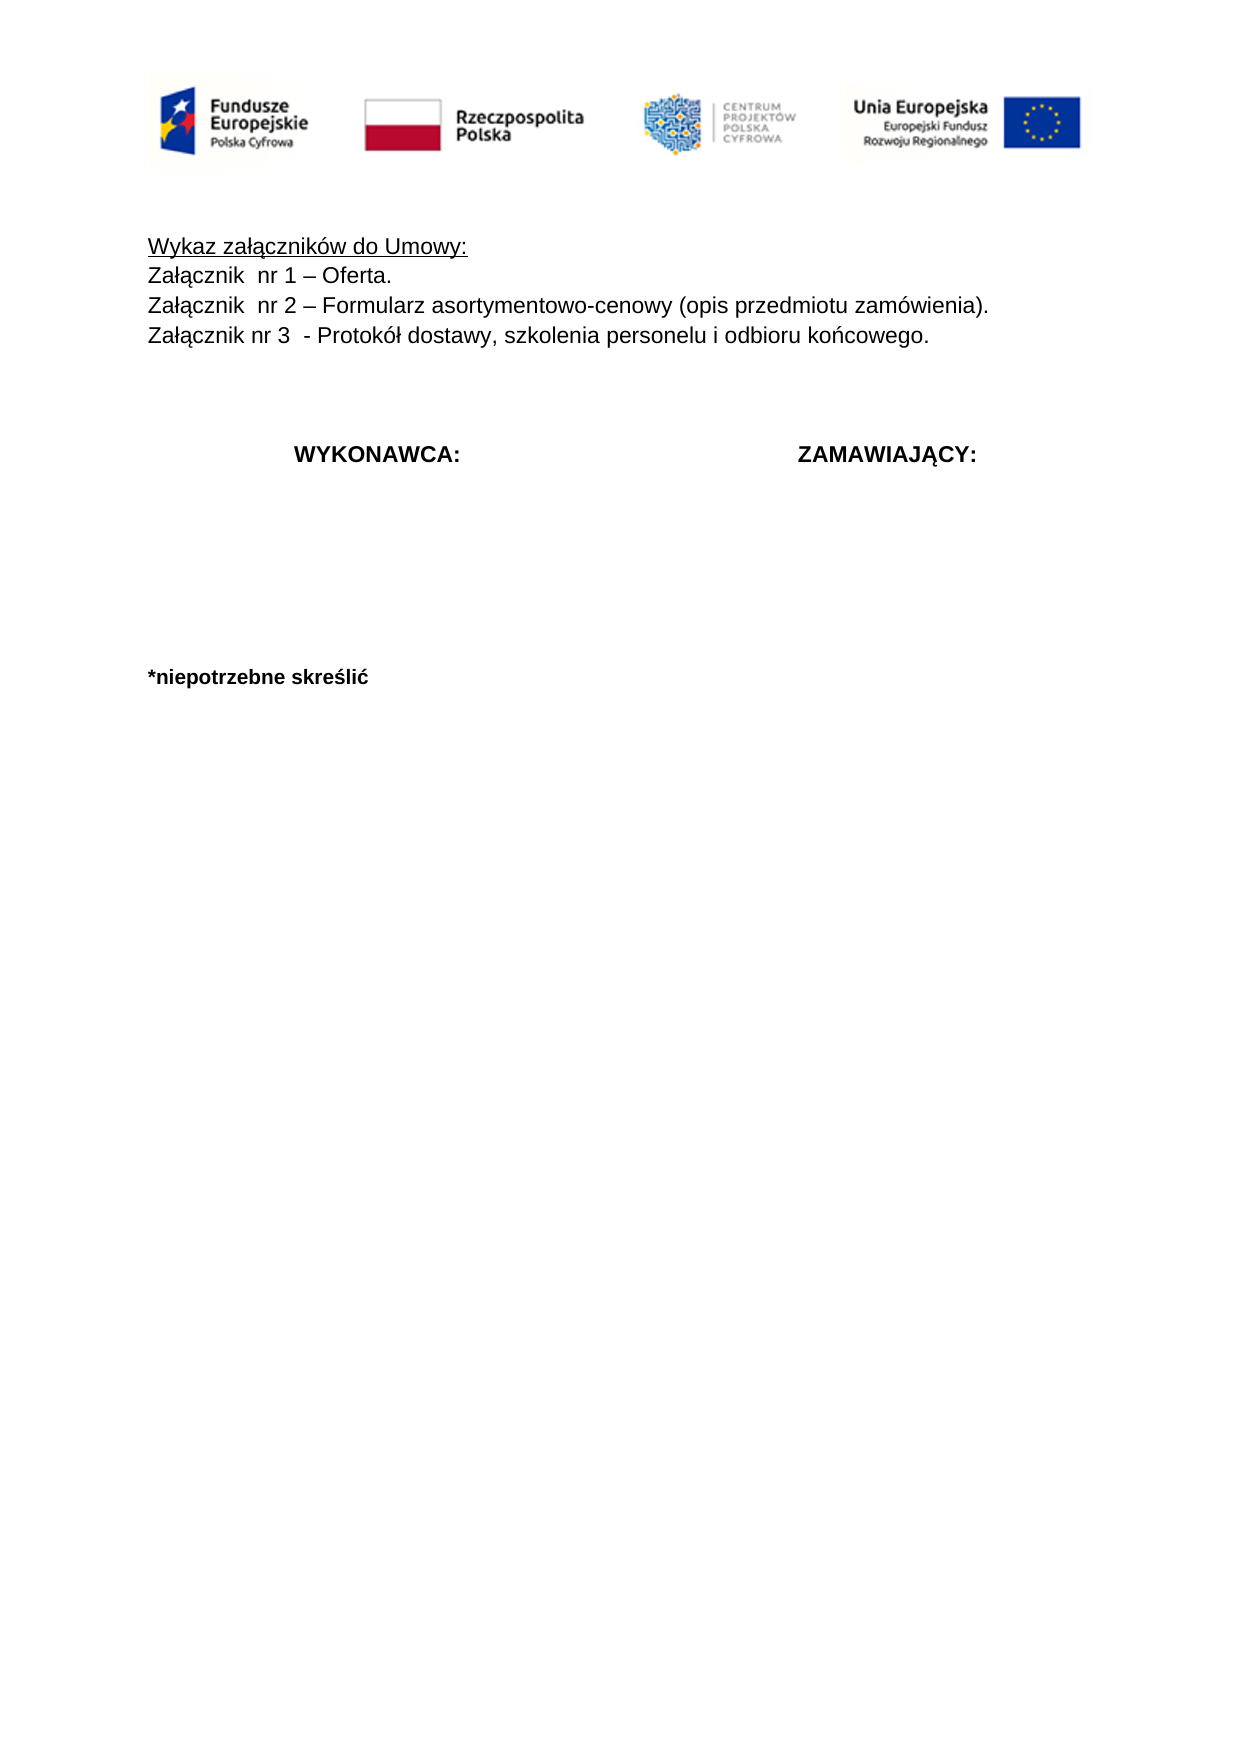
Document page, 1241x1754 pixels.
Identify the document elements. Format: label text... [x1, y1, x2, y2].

text *niepotrzebne skreślić [148, 665, 1093, 689]
text WYKONAWCA: ZAMAWIAJĄCY: [148, 441, 1093, 497]
text Załącznik nr 3 - Protokół dostawy, szkolenia personelu i odbioru końcowego. [148, 322, 1093, 348]
text Załącznik nr 1 – Oferta. [148, 262, 1093, 289]
text Wykaz załączników do Umowy: [148, 233, 1093, 259]
picture [147, 73, 1093, 177]
text Załącznik nr 2 – Formularz asortymentowo-cenowy (opis przedmiotu zamówienia). [148, 292, 1093, 318]
